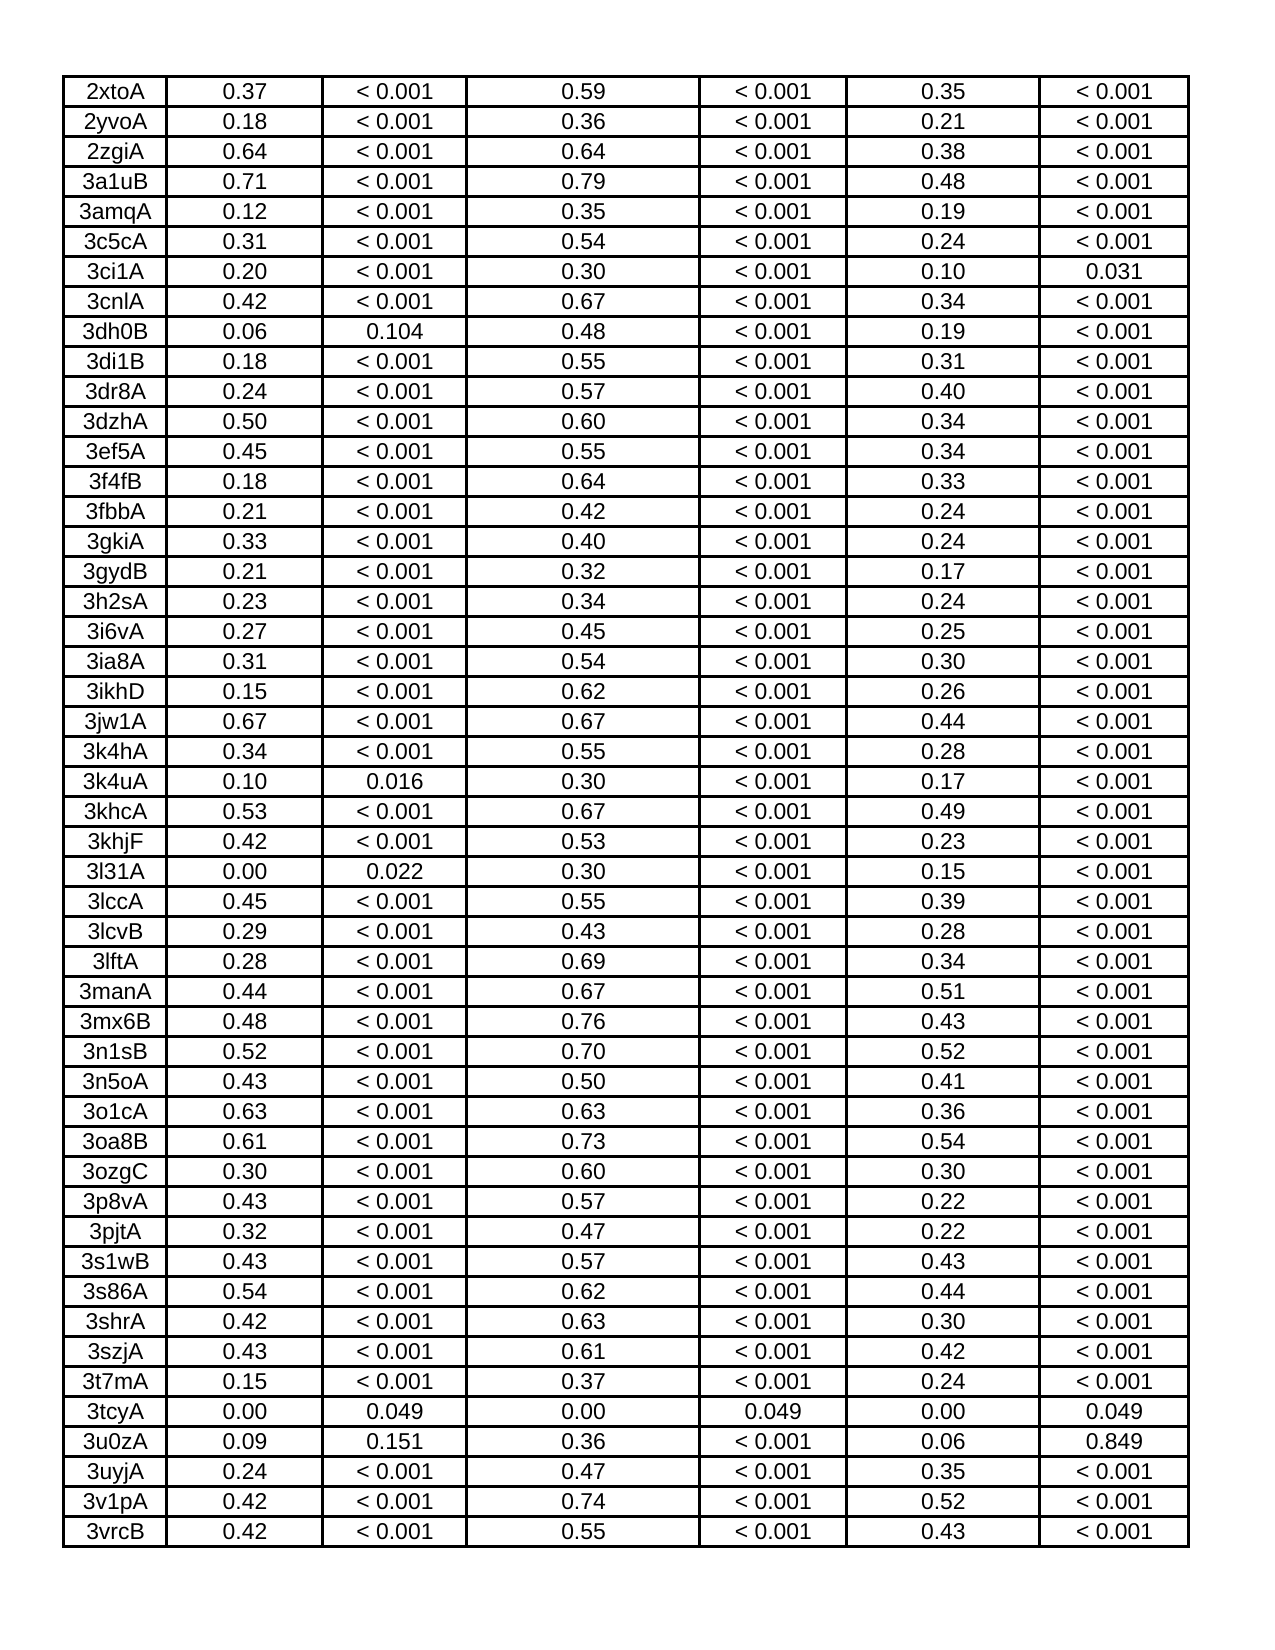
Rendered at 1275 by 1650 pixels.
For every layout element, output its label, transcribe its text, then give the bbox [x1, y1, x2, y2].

table_cell 0.28 [848, 918, 1038, 945]
table_cell 0.43 [168, 1068, 321, 1095]
table_cell 0.016 [324, 768, 465, 795]
table_cell 3k4uA [65, 768, 165, 795]
table_cell 3fbbA [65, 498, 165, 525]
table_cell < 0.001 [324, 1098, 465, 1125]
table_cell < 0.001 [701, 618, 845, 645]
table_cell < 0.001 [324, 288, 465, 315]
table_cell < 0.001 [701, 978, 845, 1005]
table_cell 0.12 [168, 198, 321, 225]
table_cell 0.18 [168, 108, 321, 135]
table_cell 0.24 [848, 1368, 1038, 1395]
table_cell 3khjF [65, 828, 165, 855]
table_cell 0.34 [848, 948, 1038, 975]
table_cell 0.18 [168, 468, 321, 495]
table_cell < 0.001 [1041, 618, 1187, 645]
table_cell 0.30 [848, 1308, 1038, 1335]
table_cell 0.21 [168, 558, 321, 585]
table_cell 0.45 [168, 888, 321, 915]
table_cell 0.24 [848, 228, 1038, 255]
table_cell < 0.001 [701, 1128, 845, 1155]
table_cell 0.67 [168, 708, 321, 735]
table_cell < 0.001 [324, 228, 465, 255]
table_cell 0.52 [848, 1488, 1038, 1515]
table_cell 0.43 [168, 1188, 321, 1215]
table_cell 0.67 [468, 288, 698, 315]
table_cell 0.69 [468, 948, 698, 975]
table_cell < 0.001 [1041, 168, 1187, 195]
table_cell 0.48 [168, 1008, 321, 1035]
table_cell < 0.001 [701, 1308, 845, 1335]
table_cell < 0.001 [1041, 78, 1187, 105]
table_cell 0.32 [168, 1218, 321, 1245]
table_cell 3ia8A [65, 648, 165, 675]
table_cell 0.71 [168, 168, 321, 195]
table_cell < 0.001 [324, 708, 465, 735]
table_cell 0.45 [168, 438, 321, 465]
table_cell 0.57 [468, 1248, 698, 1275]
table_cell 0.55 [468, 348, 698, 375]
table_cell 3ikhD [65, 678, 165, 705]
table_cell < 0.001 [701, 378, 845, 405]
table_cell 0.36 [468, 108, 698, 135]
table_cell 3n5oA [65, 1068, 165, 1095]
table_cell 0.24 [168, 378, 321, 405]
table_cell 3ozgC [65, 1158, 165, 1185]
table_cell 0.73 [468, 1128, 698, 1155]
table_cell < 0.001 [701, 108, 845, 135]
table_cell < 0.001 [324, 1518, 465, 1545]
table_cell < 0.001 [324, 918, 465, 945]
table_cell < 0.001 [1041, 888, 1187, 915]
table_cell < 0.001 [324, 1008, 465, 1035]
table_cell 0.27 [168, 618, 321, 645]
table_cell 0.19 [848, 318, 1038, 345]
table_cell < 0.001 [1041, 858, 1187, 885]
table_cell 0.26 [848, 678, 1038, 705]
table_cell < 0.001 [1041, 948, 1187, 975]
table_cell 0.48 [468, 318, 698, 345]
table_cell < 0.001 [324, 888, 465, 915]
table_cell < 0.001 [324, 828, 465, 855]
table_cell 0.28 [848, 738, 1038, 765]
table_cell < 0.001 [1041, 978, 1187, 1005]
table_cell 3gkiA [65, 528, 165, 555]
table_cell < 0.001 [701, 168, 845, 195]
table_cell 0.50 [168, 408, 321, 435]
table_cell 0.74 [468, 1488, 698, 1515]
table_cell 3vrcB [65, 1518, 165, 1545]
table_cell 3a1uB [65, 168, 165, 195]
table_cell < 0.001 [324, 468, 465, 495]
table_cell 0.34 [468, 588, 698, 615]
table_cell < 0.001 [701, 588, 845, 615]
table_cell 0.06 [848, 1428, 1038, 1455]
table_cell 0.849 [1041, 1428, 1187, 1455]
table_cell < 0.001 [701, 468, 845, 495]
table_cell 0.79 [468, 168, 698, 195]
table_cell 0.51 [848, 978, 1038, 1005]
table_cell < 0.001 [701, 1218, 845, 1245]
table_cell 0.30 [468, 258, 698, 285]
table_cell 0.60 [468, 1158, 698, 1185]
table_cell < 0.001 [324, 1248, 465, 1275]
table_cell 0.42 [168, 828, 321, 855]
table_cell 3shrA [65, 1308, 165, 1335]
table_cell 0.30 [468, 768, 698, 795]
table_cell 3di1B [65, 348, 165, 375]
table_cell 3lftA [65, 948, 165, 975]
table_cell 0.00 [468, 1398, 698, 1425]
table_cell < 0.001 [324, 618, 465, 645]
table_cell 0.30 [468, 858, 698, 885]
table_cell < 0.001 [1041, 408, 1187, 435]
table_cell 0.37 [468, 1368, 698, 1395]
table_cell < 0.001 [1041, 1368, 1187, 1395]
table_cell < 0.001 [1041, 1338, 1187, 1365]
table_cell 0.53 [468, 828, 698, 855]
table_cell < 0.001 [1041, 1218, 1187, 1245]
table_cell < 0.001 [324, 78, 465, 105]
table_cell < 0.001 [1041, 138, 1187, 165]
table_cell < 0.001 [701, 768, 845, 795]
table_cell < 0.001 [324, 588, 465, 615]
table_cell < 0.001 [701, 1188, 845, 1215]
table_cell 0.54 [468, 648, 698, 675]
table_cell < 0.001 [1041, 708, 1187, 735]
table_cell 0.24 [848, 498, 1038, 525]
table_cell 0.31 [168, 648, 321, 675]
table_cell 3v1pA [65, 1488, 165, 1515]
table_cell < 0.001 [1041, 828, 1187, 855]
table_cell 3i6vA [65, 618, 165, 645]
table_cell 0.10 [848, 258, 1038, 285]
table_cell 0.43 [168, 1338, 321, 1365]
table_cell 0.00 [848, 1398, 1038, 1425]
table_cell < 0.001 [701, 78, 845, 105]
table_cell 3gydB [65, 558, 165, 585]
table_cell < 0.001 [701, 1038, 845, 1065]
table_cell < 0.001 [701, 558, 845, 585]
table_cell < 0.001 [324, 408, 465, 435]
table_cell 0.35 [468, 198, 698, 225]
table_cell 0.43 [468, 918, 698, 945]
table_cell < 0.001 [324, 1128, 465, 1155]
table_cell 2yvoA [65, 108, 165, 135]
table_cell < 0.001 [701, 1518, 845, 1545]
table_cell < 0.001 [701, 858, 845, 885]
table_cell 3amqA [65, 198, 165, 225]
table_cell 0.32 [468, 558, 698, 585]
table_cell 0.61 [468, 1338, 698, 1365]
table_cell < 0.001 [701, 438, 845, 465]
table_cell 0.40 [848, 378, 1038, 405]
table_cell 0.10 [168, 768, 321, 795]
table_cell < 0.001 [1041, 498, 1187, 525]
table_cell 0.76 [468, 1008, 698, 1035]
table_cell 0.50 [468, 1068, 698, 1095]
table_cell < 0.001 [701, 198, 845, 225]
table_cell < 0.001 [1041, 1308, 1187, 1335]
table_cell < 0.001 [1041, 318, 1187, 345]
table_cell 3t7mA [65, 1368, 165, 1395]
table_cell 0.22 [848, 1188, 1038, 1215]
table_cell 3lcvB [65, 918, 165, 945]
table_cell 0.25 [848, 618, 1038, 645]
table_cell < 0.001 [1041, 648, 1187, 675]
table_cell < 0.001 [324, 648, 465, 675]
table_cell < 0.001 [324, 498, 465, 525]
table_cell 0.49 [848, 798, 1038, 825]
table_cell < 0.001 [701, 1248, 845, 1275]
table_cell 0.57 [468, 1188, 698, 1215]
table_cell < 0.001 [324, 1218, 465, 1245]
table_cell 0.30 [848, 648, 1038, 675]
table_cell 0.19 [848, 198, 1038, 225]
table_cell < 0.001 [701, 948, 845, 975]
table_cell < 0.001 [701, 738, 845, 765]
table_cell 0.60 [468, 408, 698, 435]
table_cell 3ci1A [65, 258, 165, 285]
table_cell 0.53 [168, 798, 321, 825]
table_cell 0.15 [168, 678, 321, 705]
table_cell 0.37 [168, 78, 321, 105]
table_cell 0.47 [468, 1218, 698, 1245]
table_cell 0.15 [168, 1368, 321, 1395]
table_cell 0.62 [468, 678, 698, 705]
table_cell 0.33 [168, 528, 321, 555]
table_cell < 0.001 [1041, 108, 1187, 135]
table_cell 0.29 [168, 918, 321, 945]
table_cell 0.40 [468, 528, 698, 555]
table_cell < 0.001 [701, 1338, 845, 1365]
table_cell < 0.001 [1041, 918, 1187, 945]
table_cell 3f4fB [65, 468, 165, 495]
table_cell < 0.001 [1041, 1038, 1187, 1065]
table_cell 0.23 [848, 828, 1038, 855]
table_cell < 0.001 [701, 528, 845, 555]
table_cell < 0.001 [324, 1338, 465, 1365]
table_cell < 0.001 [701, 1098, 845, 1125]
table_cell < 0.001 [701, 138, 845, 165]
table_cell 0.42 [168, 288, 321, 315]
table_cell 0.34 [848, 438, 1038, 465]
table_cell < 0.001 [324, 1278, 465, 1305]
table_cell 3dzhA [65, 408, 165, 435]
table_cell 3lccA [65, 888, 165, 915]
table_cell 0.67 [468, 708, 698, 735]
table_cell 0.54 [168, 1278, 321, 1305]
table_cell < 0.001 [1041, 738, 1187, 765]
table_cell 0.104 [324, 318, 465, 345]
table_cell < 0.001 [701, 828, 845, 855]
table_cell 0.20 [168, 258, 321, 285]
table_cell < 0.001 [324, 1158, 465, 1185]
table_cell 0.59 [468, 78, 698, 105]
table_cell 0.21 [168, 498, 321, 525]
table_cell 3l31A [65, 858, 165, 885]
table_cell 0.48 [848, 168, 1038, 195]
table_cell 0.43 [168, 1248, 321, 1275]
table_cell 0.43 [848, 1008, 1038, 1035]
table_cell 3s86A [65, 1278, 165, 1305]
table_cell 0.18 [168, 348, 321, 375]
table_cell 0.31 [848, 348, 1038, 375]
table_cell 3pjtA [65, 1218, 165, 1245]
table_cell < 0.001 [324, 138, 465, 165]
table_cell 3uyjA [65, 1458, 165, 1485]
table_cell 2xtoA [65, 78, 165, 105]
table_cell < 0.001 [1041, 1188, 1187, 1215]
table_cell 0.39 [848, 888, 1038, 915]
table_cell < 0.001 [701, 408, 845, 435]
table_cell < 0.001 [701, 1158, 845, 1185]
table_cell < 0.001 [701, 288, 845, 315]
table_cell < 0.001 [1041, 768, 1187, 795]
table_cell 3mx6B [65, 1008, 165, 1035]
table_cell < 0.001 [1041, 228, 1187, 255]
table_cell 0.30 [168, 1158, 321, 1185]
table_cell < 0.001 [324, 1488, 465, 1515]
table_cell < 0.001 [1041, 1458, 1187, 1485]
table_cell 0.42 [468, 498, 698, 525]
table_cell < 0.001 [324, 198, 465, 225]
table_cell 0.031 [1041, 258, 1187, 285]
table_cell 3u0zA [65, 1428, 165, 1455]
table_cell < 0.001 [324, 378, 465, 405]
table_cell 0.44 [848, 1278, 1038, 1305]
table_cell 3szjA [65, 1338, 165, 1365]
table_cell < 0.001 [1041, 678, 1187, 705]
table_cell 3n1sB [65, 1038, 165, 1065]
table_cell 0.049 [701, 1398, 845, 1425]
table_cell 0.00 [168, 858, 321, 885]
table_cell 3cnlA [65, 288, 165, 315]
table_cell 0.049 [1041, 1398, 1187, 1425]
table_cell 0.00 [168, 1398, 321, 1425]
table_cell 3s1wB [65, 1248, 165, 1275]
table_cell 0.24 [848, 588, 1038, 615]
table_cell 3p8vA [65, 1188, 165, 1215]
table_cell 3jw1A [65, 708, 165, 735]
table_cell < 0.001 [1041, 1158, 1187, 1185]
table_cell < 0.001 [701, 228, 845, 255]
table_cell 0.35 [848, 78, 1038, 105]
table_cell < 0.001 [701, 678, 845, 705]
table_cell < 0.001 [324, 348, 465, 375]
table_cell < 0.001 [1041, 528, 1187, 555]
table_cell 0.64 [468, 468, 698, 495]
table_cell 0.52 [168, 1038, 321, 1065]
table_cell 0.63 [468, 1308, 698, 1335]
table_cell 0.64 [168, 138, 321, 165]
table_cell < 0.001 [1041, 1098, 1187, 1125]
table_cell < 0.001 [324, 1188, 465, 1215]
table_cell 0.34 [848, 288, 1038, 315]
table_cell < 0.001 [701, 1278, 845, 1305]
table_cell 0.55 [468, 888, 698, 915]
table_cell 0.24 [168, 1458, 321, 1485]
table_cell 0.22 [848, 1218, 1038, 1245]
table_cell < 0.001 [701, 918, 845, 945]
table_cell 0.41 [848, 1068, 1038, 1095]
table_cell 0.21 [848, 108, 1038, 135]
table_cell < 0.001 [701, 888, 845, 915]
table_cell < 0.001 [701, 348, 845, 375]
table_cell < 0.001 [1041, 1128, 1187, 1155]
table_cell 2zgiA [65, 138, 165, 165]
table_cell < 0.001 [324, 438, 465, 465]
table_cell 0.47 [468, 1458, 698, 1485]
table_cell 0.28 [168, 948, 321, 975]
table_cell < 0.001 [701, 318, 845, 345]
table_cell 3dh0B [65, 318, 165, 345]
table_cell 0.09 [168, 1428, 321, 1455]
table_cell < 0.001 [701, 708, 845, 735]
table_cell 0.42 [168, 1518, 321, 1545]
table_cell 0.36 [848, 1098, 1038, 1125]
table_cell 0.54 [468, 228, 698, 255]
table_cell < 0.001 [324, 258, 465, 285]
table_cell 0.35 [848, 1458, 1038, 1485]
table_cell 0.38 [848, 138, 1038, 165]
table_cell < 0.001 [701, 1428, 845, 1455]
table_cell 0.15 [848, 858, 1038, 885]
table_cell 3manA [65, 978, 165, 1005]
table_cell < 0.001 [701, 1488, 845, 1515]
table_cell 0.62 [468, 1278, 698, 1305]
table_cell < 0.001 [324, 678, 465, 705]
table_cell 0.70 [468, 1038, 698, 1065]
table_cell < 0.001 [1041, 378, 1187, 405]
table_cell 0.55 [468, 1518, 698, 1545]
table_cell < 0.001 [1041, 558, 1187, 585]
table_cell < 0.001 [324, 738, 465, 765]
table_cell 0.63 [468, 1098, 698, 1125]
table_cell < 0.001 [1041, 1248, 1187, 1275]
table_cell 0.44 [848, 708, 1038, 735]
table_cell 3h2sA [65, 588, 165, 615]
table_cell 0.42 [168, 1488, 321, 1515]
table_cell < 0.001 [324, 1308, 465, 1335]
table_cell < 0.001 [324, 1038, 465, 1065]
table_cell 0.42 [848, 1338, 1038, 1365]
table_cell 3ef5A [65, 438, 165, 465]
table_cell < 0.001 [701, 1458, 845, 1485]
table_cell < 0.001 [324, 948, 465, 975]
table_cell < 0.001 [324, 108, 465, 135]
table_cell 0.42 [168, 1308, 321, 1335]
table_cell < 0.001 [324, 528, 465, 555]
table_cell 3k4hA [65, 738, 165, 765]
table_cell 3dr8A [65, 378, 165, 405]
table_cell < 0.001 [701, 648, 845, 675]
table_cell 3tcyA [65, 1398, 165, 1425]
table_cell 0.57 [468, 378, 698, 405]
table_cell < 0.001 [1041, 288, 1187, 315]
table_cell < 0.001 [324, 1368, 465, 1395]
table_cell 0.55 [468, 438, 698, 465]
table_cell < 0.001 [1041, 588, 1187, 615]
table_cell 0.44 [168, 978, 321, 1005]
table_cell 0.049 [324, 1398, 465, 1425]
table_cell 0.31 [168, 228, 321, 255]
table_cell < 0.001 [1041, 348, 1187, 375]
table_cell < 0.001 [1041, 198, 1187, 225]
table_cell < 0.001 [1041, 1068, 1187, 1095]
table_cell < 0.001 [324, 558, 465, 585]
table_cell 0.23 [168, 588, 321, 615]
table_cell 0.33 [848, 468, 1038, 495]
table_cell 0.45 [468, 618, 698, 645]
table_cell < 0.001 [701, 258, 845, 285]
table_cell 0.17 [848, 768, 1038, 795]
table_cell < 0.001 [1041, 798, 1187, 825]
table_cell 0.151 [324, 1428, 465, 1455]
table_cell < 0.001 [1041, 1488, 1187, 1515]
table_cell < 0.001 [1041, 438, 1187, 465]
table_cell < 0.001 [1041, 1278, 1187, 1305]
table_cell < 0.001 [324, 798, 465, 825]
table_cell 3oa8B [65, 1128, 165, 1155]
table_cell 3khcA [65, 798, 165, 825]
table_cell < 0.001 [701, 1368, 845, 1395]
table_cell 0.43 [848, 1248, 1038, 1275]
table_cell < 0.001 [1041, 1518, 1187, 1545]
table_cell 0.61 [168, 1128, 321, 1155]
table_cell < 0.001 [701, 798, 845, 825]
table_cell 3c5cA [65, 228, 165, 255]
table_cell < 0.001 [324, 978, 465, 1005]
table_cell < 0.001 [324, 1068, 465, 1095]
table_cell 0.54 [848, 1128, 1038, 1155]
table_cell 0.022 [324, 858, 465, 885]
table_cell 0.67 [468, 978, 698, 1005]
table_cell 0.52 [848, 1038, 1038, 1065]
table_cell 0.64 [468, 138, 698, 165]
table_cell 0.67 [468, 798, 698, 825]
table_cell 0.43 [848, 1518, 1038, 1545]
table_cell < 0.001 [701, 1008, 845, 1035]
table_cell 0.34 [848, 408, 1038, 435]
table_cell < 0.001 [1041, 468, 1187, 495]
table_cell 3o1cA [65, 1098, 165, 1125]
table_cell 0.17 [848, 558, 1038, 585]
table_cell 0.36 [468, 1428, 698, 1455]
table_cell 0.34 [168, 738, 321, 765]
table_cell < 0.001 [324, 1458, 465, 1485]
table_cell < 0.001 [1041, 1008, 1187, 1035]
table_cell 0.24 [848, 528, 1038, 555]
table_cell < 0.001 [324, 168, 465, 195]
table_cell < 0.001 [701, 498, 845, 525]
table_cell 0.06 [168, 318, 321, 345]
table_cell 0.30 [848, 1158, 1038, 1185]
table_cell 0.63 [168, 1098, 321, 1125]
table_cell < 0.001 [701, 1068, 845, 1095]
table_cell 0.55 [468, 738, 698, 765]
